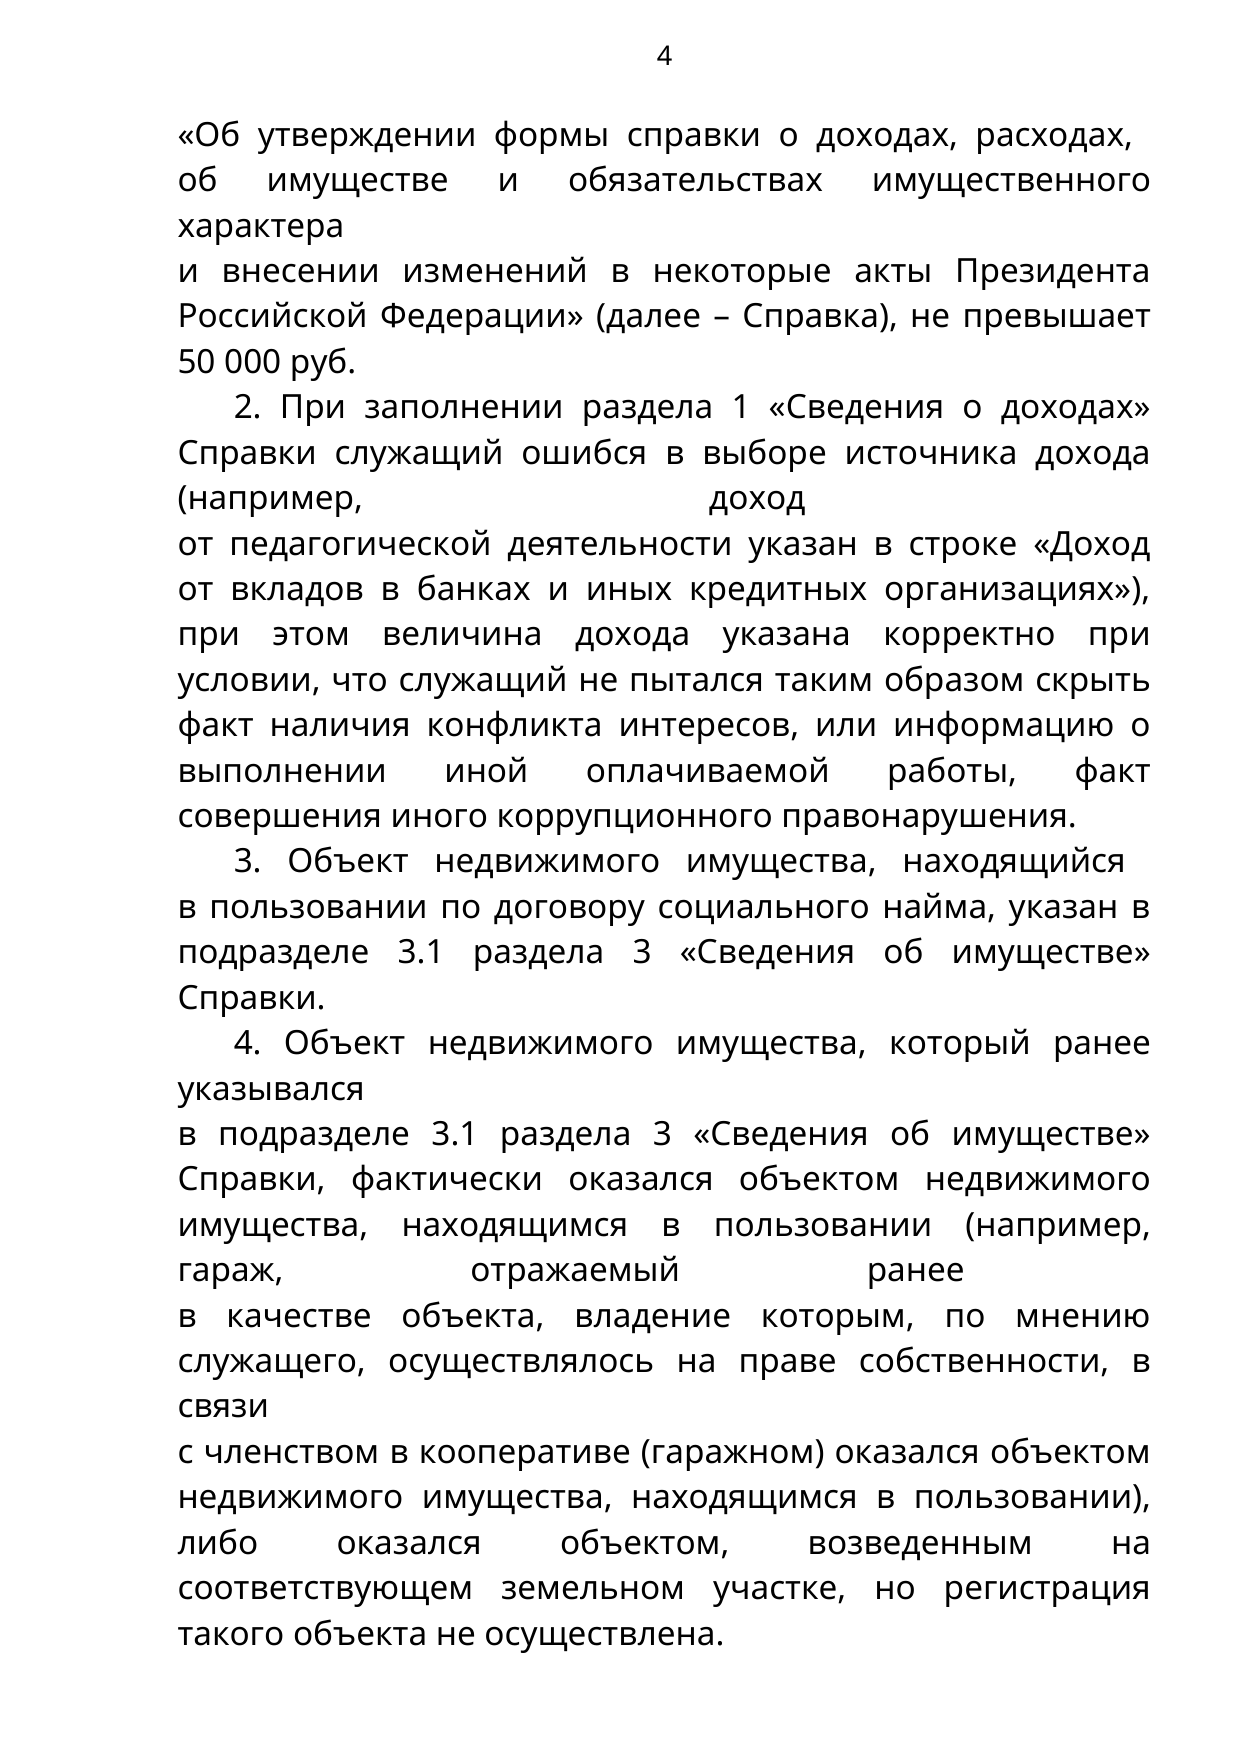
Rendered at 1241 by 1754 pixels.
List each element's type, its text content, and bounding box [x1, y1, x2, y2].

text 4. Объект недвижимого имущества, который ранее указывался в подразделе 3.1 раздела 3 «Сведения об имуществе» Справки, фактически оказался объектом недвижимого имущества, находящимся в пользовании (например, гараж, отражаемый ранее в качестве объекта, владение которым, по мнению служащего, осуществлялось на праве собственности, в связи с членством в кооперативе (гаражном) оказался объектом недвижимого имущества, находящимся в пользовании), либо оказался объектом, возведенным на соответствующем земельном участке, но регистрация такого объекта не осуществлена. [177, 1019, 1152, 1655]
text 2. При заполнении раздела 1 «Сведения о доходах» Справки служащий ошибся в выборе источника дохода (например, доход от педагогической деятельности указан в строке «Доход от вкладов в банках и иных кредитных организациях»), при этом величина дохода указана корректно при условии, что служащий не пытался таким образом скрыть факт наличия конфликта интересов, или информацию о выполнении иной оплачиваемой работы, факт совершения иного коррупционного правонарушения. [177, 383, 1152, 837]
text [177, 111, 1152, 383]
text 3. Объект недвижимого имущества, находящийся в пользовании по договору социального найма, указан в подразделе 3.1 раздела 3 «Сведения об имуществе» Справки. [177, 837, 1152, 1019]
